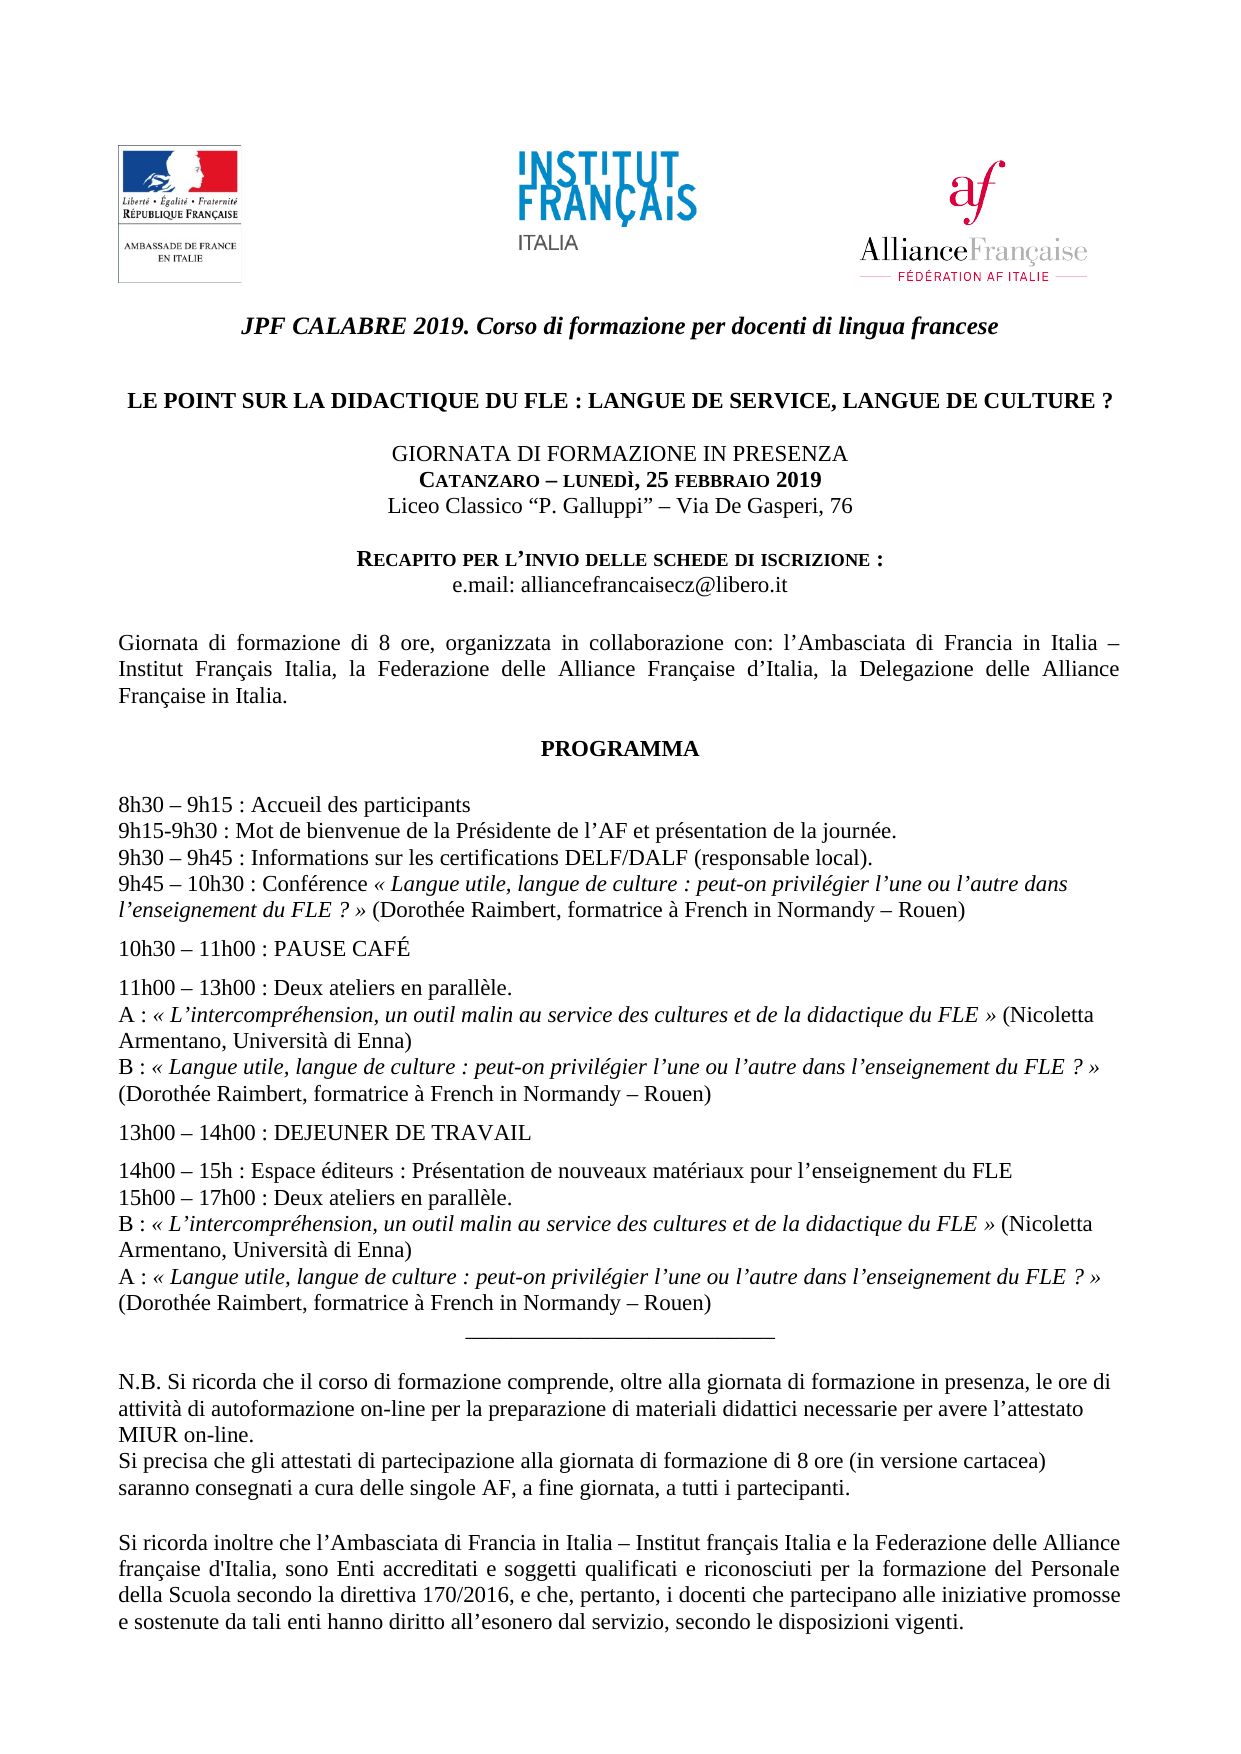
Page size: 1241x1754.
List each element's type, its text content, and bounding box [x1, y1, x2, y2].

text B : « Langue utile, langue de culture : peut-on privilégier l’une ou l’autre dans l’enseignement du FLE ? » (Dorothée Raimbert, formatrice à French in Normandy – Rouen) [118, 1053, 1122, 1106]
text Le point sur la didactique du FLE : langue de service, langue de culture ? [118, 387, 1122, 413]
picture [486, 118, 729, 283]
picture [118, 145, 242, 283]
text Si ricorda inoltre che l’Ambasciata di Francia in Italia – Institut français Italia e la Federazione delle Alliance française d'Italia, sono Enti accreditati e soggetti qualificati e riconosciuti per la formazione del Personale della Scuola secondo la direttiva 170/2016, e che, pertanto, i docenti che partecipano alle iniziative promosse e sostenute da tali enti hanno diritto all’esonero dal servizio, secondo le disposizioni vigenti. [118, 1529, 1122, 1634]
text Giornata di formazione in presenza [118, 440, 1122, 466]
title JPF Calabre 2019. Corso di formazione per docenti di lingua francese [118, 311, 1122, 340]
text Catanzaro – lunedì, 25 febbraio 2019 [118, 466, 1122, 492]
text 9h45 – 10h30 : Conférence « Langue utile, langue de culture : peut-on privilégier l’une ou l’autre dans l’enseignement du FLE ? » (Dorothée Raimbert, formatrice à French in Normandy – Rouen) [118, 870, 1122, 923]
text ___________________________ [118, 1316, 1122, 1342]
text Programma [118, 734, 1122, 761]
text e.mail: alliancefrancaisecz@libero.it [118, 572, 1122, 598]
text A : « Langue utile, langue de culture : peut-on privilégier l’une ou l’autre dans l’enseignement du FLE ? » (Dorothée Raimbert, formatrice à French in Normandy – Rouen) [118, 1263, 1122, 1316]
text 10h30 – 11h00 : pause café [118, 935, 1122, 962]
text 11h00 – 13h00 : Deux ateliers en parallèle. [118, 974, 1122, 1001]
text 8h30 – 9h15 : Accueil des participants [118, 791, 1122, 817]
text Liceo Classico “P. Galluppi” – Via De Gasperi, 76 [118, 492, 1122, 519]
text 9h30 – 9h45 : Informations sur les certifications DELF/DALF (responsable local). [118, 844, 1122, 870]
text Si precisa che gli attestati di partecipazione alla giornata di formazione di 8 ore (in versione cartacea) saranno consegnati a cura delle singole AF, a fine giornata, a tutti i partecipanti. [118, 1447, 1122, 1500]
picture [855, 158, 1090, 283]
text B : « L’intercompréhension, un outil malin au service des cultures et de la didactique du FLE » (Nicoletta Armentano, Università di Enna) [118, 1210, 1122, 1263]
text 15h00 – 17h00 : Deux ateliers en parallèle. [118, 1184, 1122, 1210]
text 9h15-9h30 : Mot de bienvenue de la Présidente de l’AF et présentation de la journée. [118, 817, 1122, 844]
text A : « L’intercompréhension, un outil malin au service des cultures et de la didactique du FLE » (Nicoletta Armentano, Università di Enna) [118, 1001, 1122, 1053]
text 13h00 – 14h00 : DEJEUNER DE TRAVAIL [118, 1118, 1122, 1145]
text Giornata di formazione di 8 ore, organizzata in collaborazione con: l’Ambasciata di Francia in Italia – Institut Français Italia, la Federazione delle Alliance Française d’Italia, la Delegazione delle Alliance Française in Italia. [118, 629, 1122, 708]
text N.B. Si ricorda che il corso di formazione comprende, oltre alla giornata di formazione in presenza, le ore di attività di autoformazione on-line per la preparazione di materiali didattici necessarie per avere l’attestato MIUR on-line. [118, 1368, 1122, 1447]
text Recapito per l’invio delle schede di iscrizione : [118, 545, 1122, 572]
text 14h00 – 15h : Espace éditeurs : Présentation de nouveaux matériaux pour l’enseignement du FLE [118, 1157, 1122, 1184]
